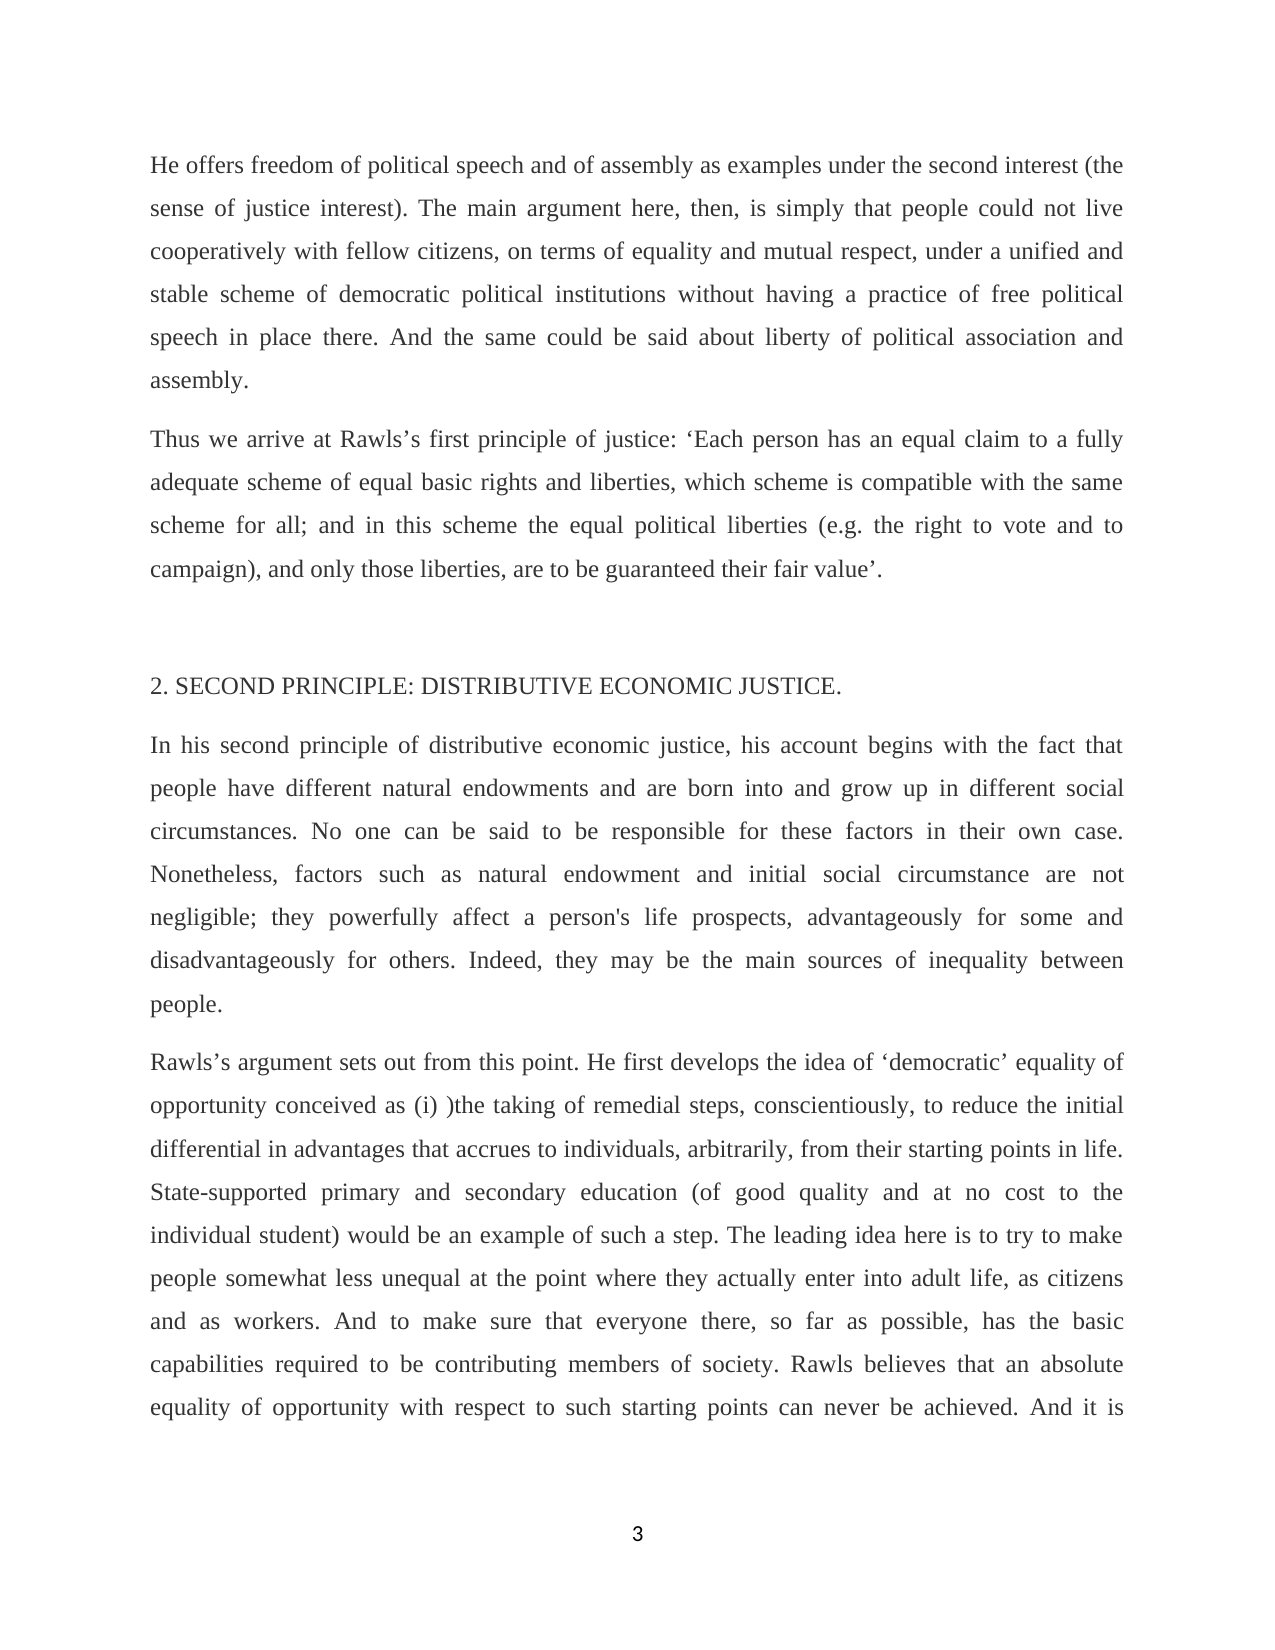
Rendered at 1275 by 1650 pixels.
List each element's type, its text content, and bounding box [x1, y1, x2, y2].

text He offers freedom of political speech and of assembly as examples under the second interest (the sense of justice interest). The main argument here, then, is simply that people could not live cooperatively with fellow citizens, on terms of equality and mutual respect, under a unified and stable scheme of democratic political institutions without having a practice of free political speech in place there. And the same could be said about liberty of political association and assembly. [150, 150, 1125, 394]
text 2. SECOND PRINCIPLE: DISTRIBUTIVE ECONOMIC JUSTICE. [150, 671, 1125, 700]
text In his second principle of distributive economic justice, his account begins with the fact that people have different natural endowments and are born into and grow up in different social circumstances. No one can be said to be responsible for these factors in their own case. Nonetheless, factors such as natural endowment and initial social circumstance are not negligible; they powerfully affect a person's life prospects, advantageously for some and disadvantageously for others. Indeed, they may be the main sources of inequality between people. [150, 730, 1125, 1017]
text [150, 1047, 1125, 1421]
text Thus we arrive at Rawls’s first principle of justice: ‘Each person has an equal claim to a fully adequate scheme of equal basic rights and liberties, which scheme is compatible with the same scheme for all; and in this scheme the equal political liberties (e.g. the right to vote and to campaign), and only those liberties, are to be guaranteed their fair value’. [150, 424, 1125, 582]
